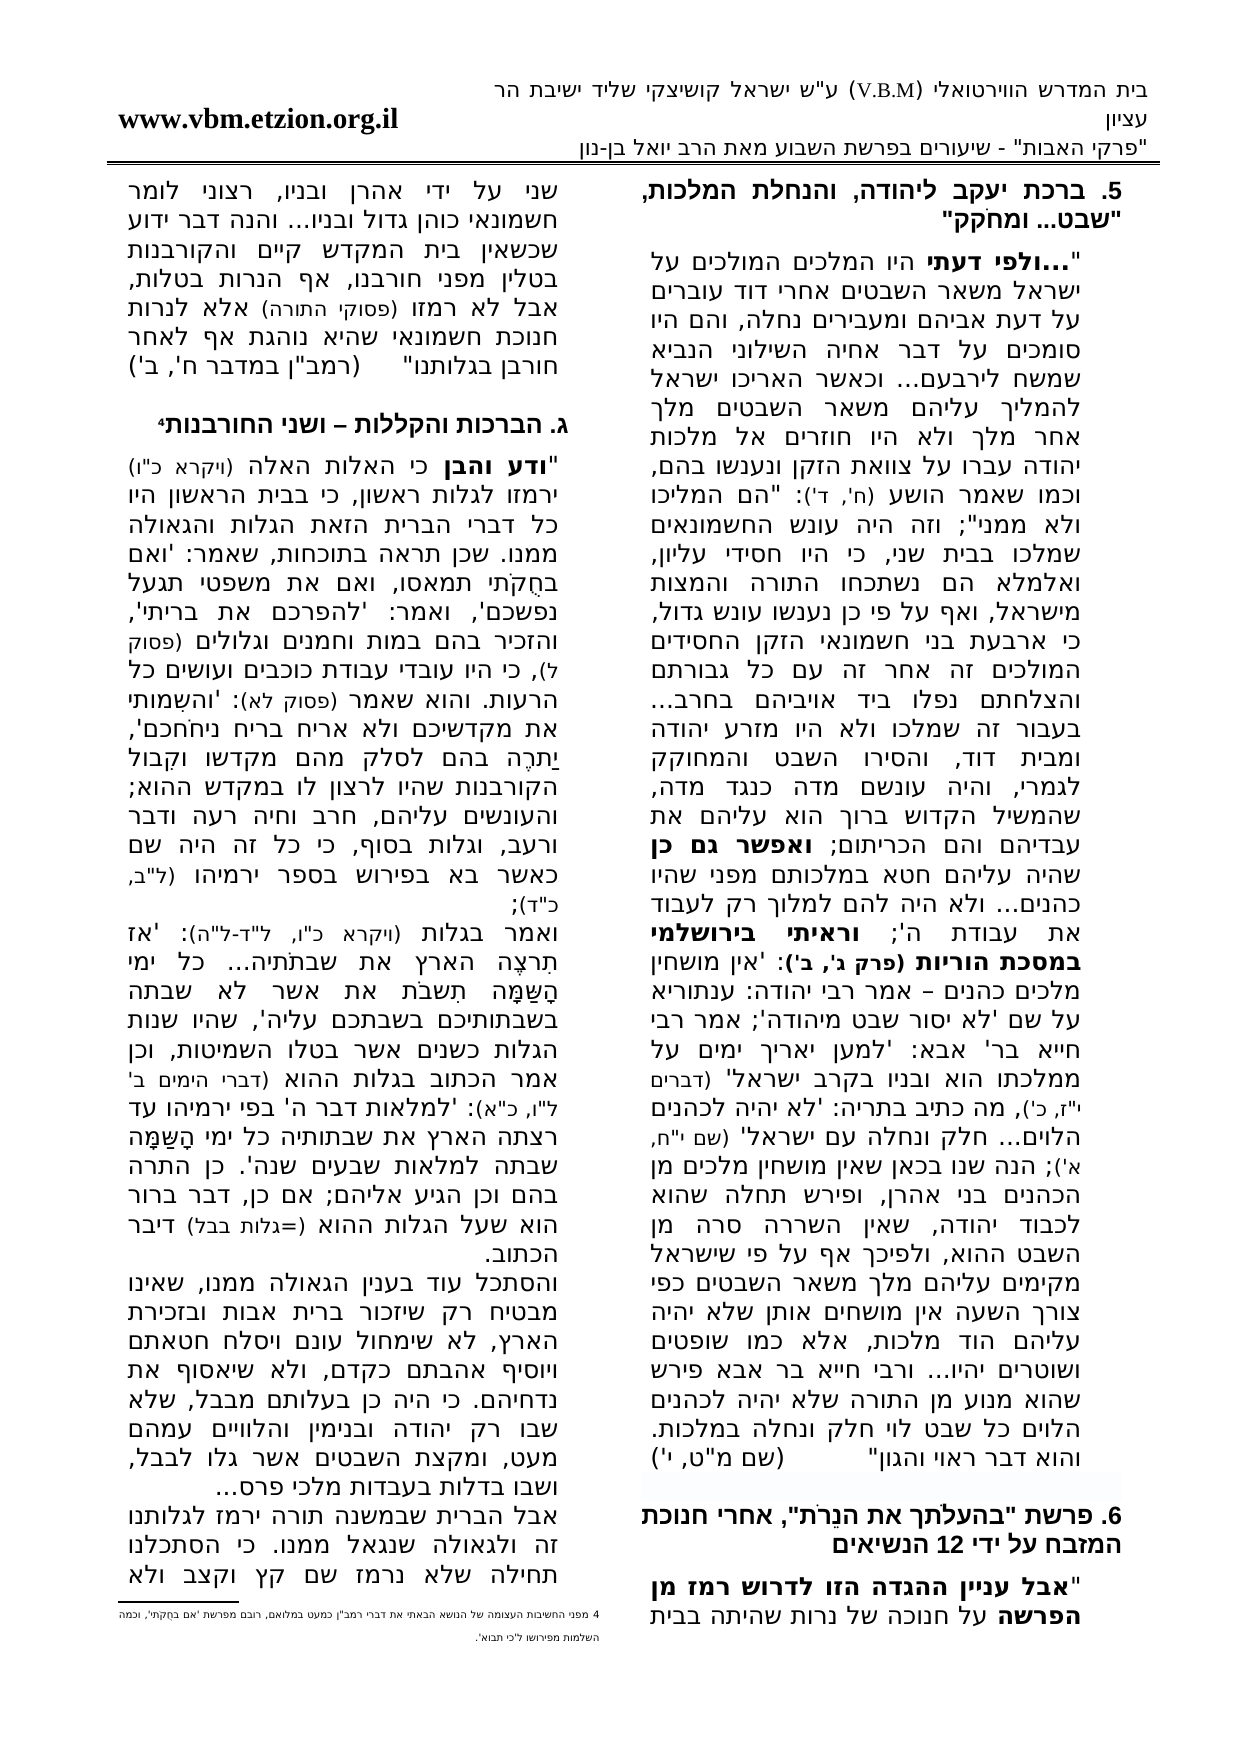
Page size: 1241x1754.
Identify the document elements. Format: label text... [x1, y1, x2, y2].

text "ודע והבן כי האלות האלה (ויקרא כ"ו) ירמזו לגלות ראשון, כי בבית הראשון היו כל דברי הברית הזאת הגלות והגאולה ממנו. שכן תראה בתוכחות, שאמר: 'ואם בחֻקֹתי תמאסו, ואם את משפטי תגעל נפשכם', ואמר: 'להפרכם את בריתי', והזכיר בהם במות וחמנים וגלולים (פסוק ל), כי היו עובדי עבודת כוכבים ועושים כל הרעות. והוא שאמר (פסוק לא): 'והשִמותי את מקדשיכם ולא אריח בריח ניחֹחכם', יַתרֶה בהם לסלק מהם מקדשו וקִבול הקורבנות שהיו לרצון לו במקדש ההוא; והעונשים עליהם, חרב וחיה רעה ודבר ורעב, וגלות בסוף, כי כל זה היה שם כאשר בא בפירוש בספר ירמיהו (ל"ב, כ"ד); [127, 451, 559, 918]
text 5. ברכת יעקב ליהודה, והנחלת המלכות, "שבט... ומחֹקק" [641, 176, 1122, 235]
text ואמר בגלות (ויקרא כ"ו, ל"ד-ל"ה): 'אז תִרצֶה הארץ את שבתֹתיה... כל ימי הָשַּמָּה תִשבֹת את אשר לא שבתה בשבתותיכם בשבתכם עליה', שהיו שנות הגלות כשנים אשר בטלו השמיטות, וכן אמר הכתוב בגלות ההוא (דברי הימים ב' ל"ו, כ"א): 'למלאות דבר ה' בפי ירמיהו עד רצתה הארץ את שבתותיה כל ימי הָשַּמָּה שבתה למלאות שבעים שנה'. כן התרה בהם וכן הגיע אליהם; אם כן, דבר ברור הוא שעל הגלות ההוא (=גלות בבל) דיבר הכתוב. [127, 918, 559, 1268]
text ג. הברכות והקללות – ושני החורבנות [118, 410, 599, 439]
text והסתכל עוד בענין הגאולה ממנו, שאינו מבטיח רק שיזכור ברית אבות ובזכירת הארץ, לא שימחול עונם ויסלח חטאתם ויוסיף אהבתם כקדם, ולא שיאסוף את נדחיהם. כי היה כן בעלותם מבבל, שלא שבו רק יהודה ובנימין והלוויים עמהם מעט, ומקצת השבטים אשר גלו לבבל, ושבו בדלות בעבדות מלכי פרס... [127, 1268, 559, 1501]
text "...ולפי דעתי היו המלכים המולכים על ישראל משאר השבטים אחרי דוד עוברים על דעת אביהם ומעבירים נחלה, והם היו סומכים על דבר אחיה השילוני הנביא שמשח לירבעם... וכאשר האריכו ישראל להמליך עליהם משאר השבטים מלך אחר מלך ולא היו חוזרים אל מלכות יהודה עברו על צוואת הזקן ונענשו בהם, וכמו שאמר הושע (ח', ד'): "הם המליכו ולא ממני"; וזה היה עונש החשמונאים שמלכו בבית שני, כי היו חסידי עליון, ואלמלא הם נשתכחו התורה והמצות מישראל, ואף על פי כן נענשו עונש גדול, כי ארבעת בני חשמונאי הזקן החסידים המולכים זה אחר זה עם כל גבורתם והצלחתם נפלו ביד אויביהם בחרב... בעבור זה שמלכו ולא היו מזרע יהודה ומבית דוד, והסירו השבט והמחוקק לגמרי, והיה עונשם מדה כנגד מדה, שהמשיל הקדוש ברוך הוא עליהם את עבדיהם והם הכריתום; ואפשר גם כן שהיה עליהם חטא במלכותם מפני שהיו כהנים... ולא היה להם למלוך רק לעבוד את עבודת ה'; וראיתי בירושלמי במסכת הוריות (פרק ג', ב'): 'אין מושחין מלכים כהנים – אמר רבי יהודה: ענתוריא על שם 'לא יסור שבט מיהודה'; אמר רבי חייא בר' אבא: 'למען יאריך ימים על ממלכתו הוא ובניו בקרב ישראל' (דברים י"ז, כ'), מה כתיב בתריה: 'לא יהיה לכהנים הלוים... חלק ונחלה עם ישראל' (שם י"ח, א'); הנה שנו בכאן שאין מושחין מלכים מן הכהנים בני אהרן, ופירש תחלה שהוא לכבוד יהודה, שאין השררה סרה מן השבט ההוא, ולפיכך אף על פי שישראל מקימים עליהם מלך משאר השבטים כפי צורך השעה אין מושחים אותן שלא יהיה עליהם הוד מלכות, אלא כמו שופטים ושוטרים יהיו... ורבי חייא בר אבא פירש שהוא מנוע מן התורה שלא יהיה לכהנים הלוים כל שבט לוי חלק ונחלה במלכות. והוא דבר ראוי והגון" (שם מ"ט, י') [650, 247, 1081, 1472]
text "אבל עניין ההגדה הזו לדרוש רמז מן הפרשה על חנוכה של נרות שהיתה בבית שני על ידי אהרן ובניו, רצוני לומר חשמונאי כוהן גדול ובניו... והנה דבר ידוע שכשאין בית המקדש קיים והקורבנות בטלין מפני חורבנו, אף הנרות בטלות, אבל לא רמזו (פסוקי התורה) אלא לנרות חנוכת חשמונאי שהיא נוהגת אף לאחר חורבן בגלותנו" (רמב"ן במדבר ח', ב') [127, 176, 559, 381]
text 6. פרשת "בהעלֹתך את הנֵרֹת", אחרי חנוכת המזבח על ידי 12 הנשיאים [641, 1501, 1122, 1560]
text "אבל עניין ההגדה הזו לדרוש רמז מן הפרשה על חנוכה של נרות שהיתה בבית שני על ידי אהרן ובניו, רצוני לומר חשמונאי כוהן גדול ובניו... והנה דבר ידוע שכשאין בית המקדש קיים והקורבנות בטלין מפני חורבנו, אף הנרות בטלות, אבל לא רמזו (פסוקי התורה) אלא לנרות חנוכת חשמונאי שהיא נוהגת אף לאחר חורבן בגלותנו" (רמב"ן במדבר ח', ב') [650, 1572, 1081, 1631]
